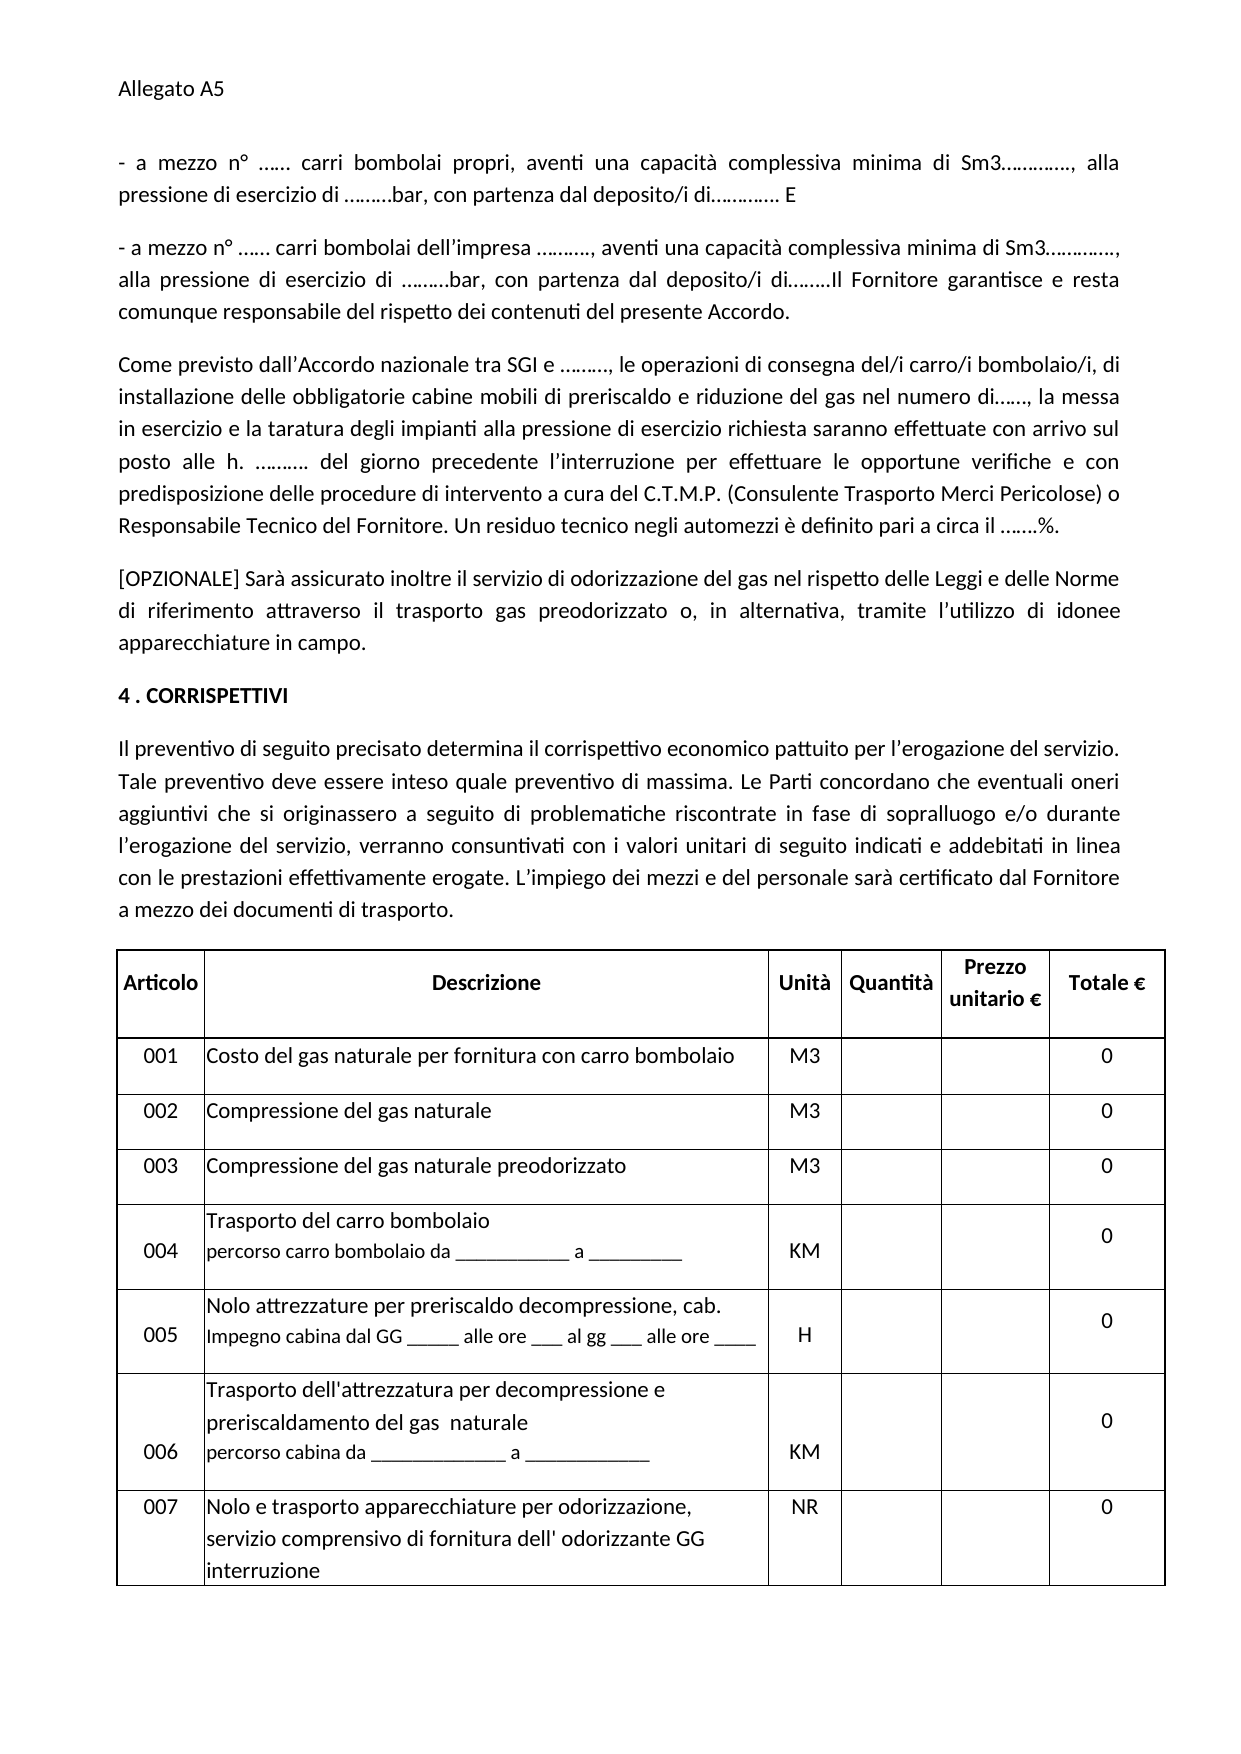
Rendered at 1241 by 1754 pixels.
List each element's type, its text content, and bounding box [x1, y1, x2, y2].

table_cell [942, 1039, 1049, 1093]
table_cell 007 [118, 1491, 204, 1585]
table_cell H [769, 1290, 841, 1373]
table_cell 0 [1050, 1374, 1164, 1490]
table_cell M3 [769, 1150, 841, 1204]
table_cell [942, 1095, 1049, 1149]
table_cell Trasporto dell'attrezzatura per decompressione e preriscaldamento del gas naturale percorso cabina da _____________ a ____________ [205, 1374, 768, 1490]
table_cell 0 [1050, 1491, 1164, 1585]
text 4 . CORRISPETTIVI [118, 682, 1122, 709]
table_cell Compressione del gas naturale preodorizzato [205, 1150, 768, 1204]
table_cell Trasporto del carro bombolaio percorso carro bombolaio da ___________ a _________ [205, 1205, 768, 1288]
table_cell [842, 1039, 941, 1093]
table_header Quantità [842, 951, 941, 1037]
table_cell 006 [118, 1374, 204, 1490]
text Il preventivo di seguito precisato determina il corrispettivo economico pattuito per l’erogazione del servizio. Tale preventivo deve essere inteso quale preventivo di massima. Le Parti concordano che eventuali oneri aggiuntivi che si originassero a seguito di problematiche riscontrate in fase di sopralluogo e/o durante l’erogazione del servizio, verranno consuntivati con i valori unitari di seguito indicati e addebitati in linea con le prestazioni effettivamente erogate. L’impiego dei mezzi e del personale sarà certificato dal Fornitore a mezzo dei documenti di trasporto. [118, 734, 1122, 923]
table_header Unità [769, 951, 841, 1037]
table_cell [205, 1491, 768, 1585]
text [OPZIONALE] Sarà assicurato inoltre il servizio di odorizzazione del gas nel rispetto delle Leggi e delle Norme di riferimento attraverso il trasporto gas preodorizzato o, in alternativa, tramite l’utilizzo di idonee apparecchiature in campo. [118, 564, 1122, 657]
table_cell 0 [1050, 1150, 1164, 1204]
table_header Prezzo unitario € [942, 951, 1049, 1037]
table_cell [842, 1150, 941, 1204]
table_cell Costo del gas naturale per fornitura con carro bombolaio [205, 1039, 768, 1093]
table_cell KM [769, 1205, 841, 1288]
table_cell 0 [1050, 1095, 1164, 1149]
table_cell [942, 1491, 1049, 1585]
table_cell 0 [1050, 1290, 1164, 1373]
table_cell [842, 1290, 941, 1373]
table_cell 001 [118, 1039, 204, 1093]
table_cell NR [769, 1491, 841, 1585]
table_header Articolo [118, 951, 204, 1037]
table_cell 005 [118, 1290, 204, 1373]
table_cell 003 [118, 1150, 204, 1204]
table_cell 004 [118, 1205, 204, 1288]
table_cell Compressione del gas naturale [205, 1095, 768, 1149]
table_cell [842, 1374, 941, 1490]
table_cell [842, 1095, 941, 1149]
text - a mezzo n° …… carri bombolai dell’impresa ………., aventi una capacità complessiva minima di Sm3…………., alla pressione di esercizio di ………bar, con partenza dal deposito/i di……..Il Fornitore garantisce e resta comunque responsabile del rispetto dei contenuti del presente Accordo. [118, 233, 1122, 325]
text - a mezzo n° …… carri bombolai propri, aventi una capacità complessiva minima di Sm3…………., alla pressione di esercizio di ………bar, con partenza dal deposito/i di…………. E [118, 148, 1122, 208]
table_cell [842, 1491, 941, 1585]
table_cell [942, 1374, 1049, 1490]
table_header Descrizione [205, 951, 768, 1037]
table_cell 0 [1050, 1039, 1164, 1093]
table_cell M3 [769, 1039, 841, 1093]
table_header Totale € [1050, 951, 1164, 1037]
table_cell 002 [118, 1095, 204, 1149]
table_cell [942, 1205, 1049, 1288]
table_cell [942, 1290, 1049, 1373]
table_cell Nolo attrezzature per preriscaldo decompressione, cab. Impegno cabina dal GG _____ alle ore ___ al gg ___ alle ore ____ [205, 1290, 768, 1373]
table_cell 0 [1050, 1205, 1164, 1288]
table_cell [842, 1205, 941, 1288]
table_cell M3 [769, 1095, 841, 1149]
table_cell [942, 1150, 1049, 1204]
text Come previsto dall’Accordo nazionale tra SGI e ………, le operazioni di consegna del/i carro/i bombolaio/i, di installazione delle obbligatorie cabine mobili di preriscaldo e riduzione del gas nel numero di……, la messa in esercizio e la taratura degli impianti alla pressione di esercizio richiesta saranno effettuate con arrivo sul posto alle h. ………. del giorno precedente l’interruzione per effettuare le opportune verifiche e con predisposizione delle procedure di intervento a cura del C.T.M.P. (Consulente Trasporto Merci Pericolose) o Responsabile Tecnico del Fornitore. Un residuo tecnico negli automezzi è definito pari a circa il …….%. [118, 350, 1122, 539]
table_cell KM [769, 1374, 841, 1490]
